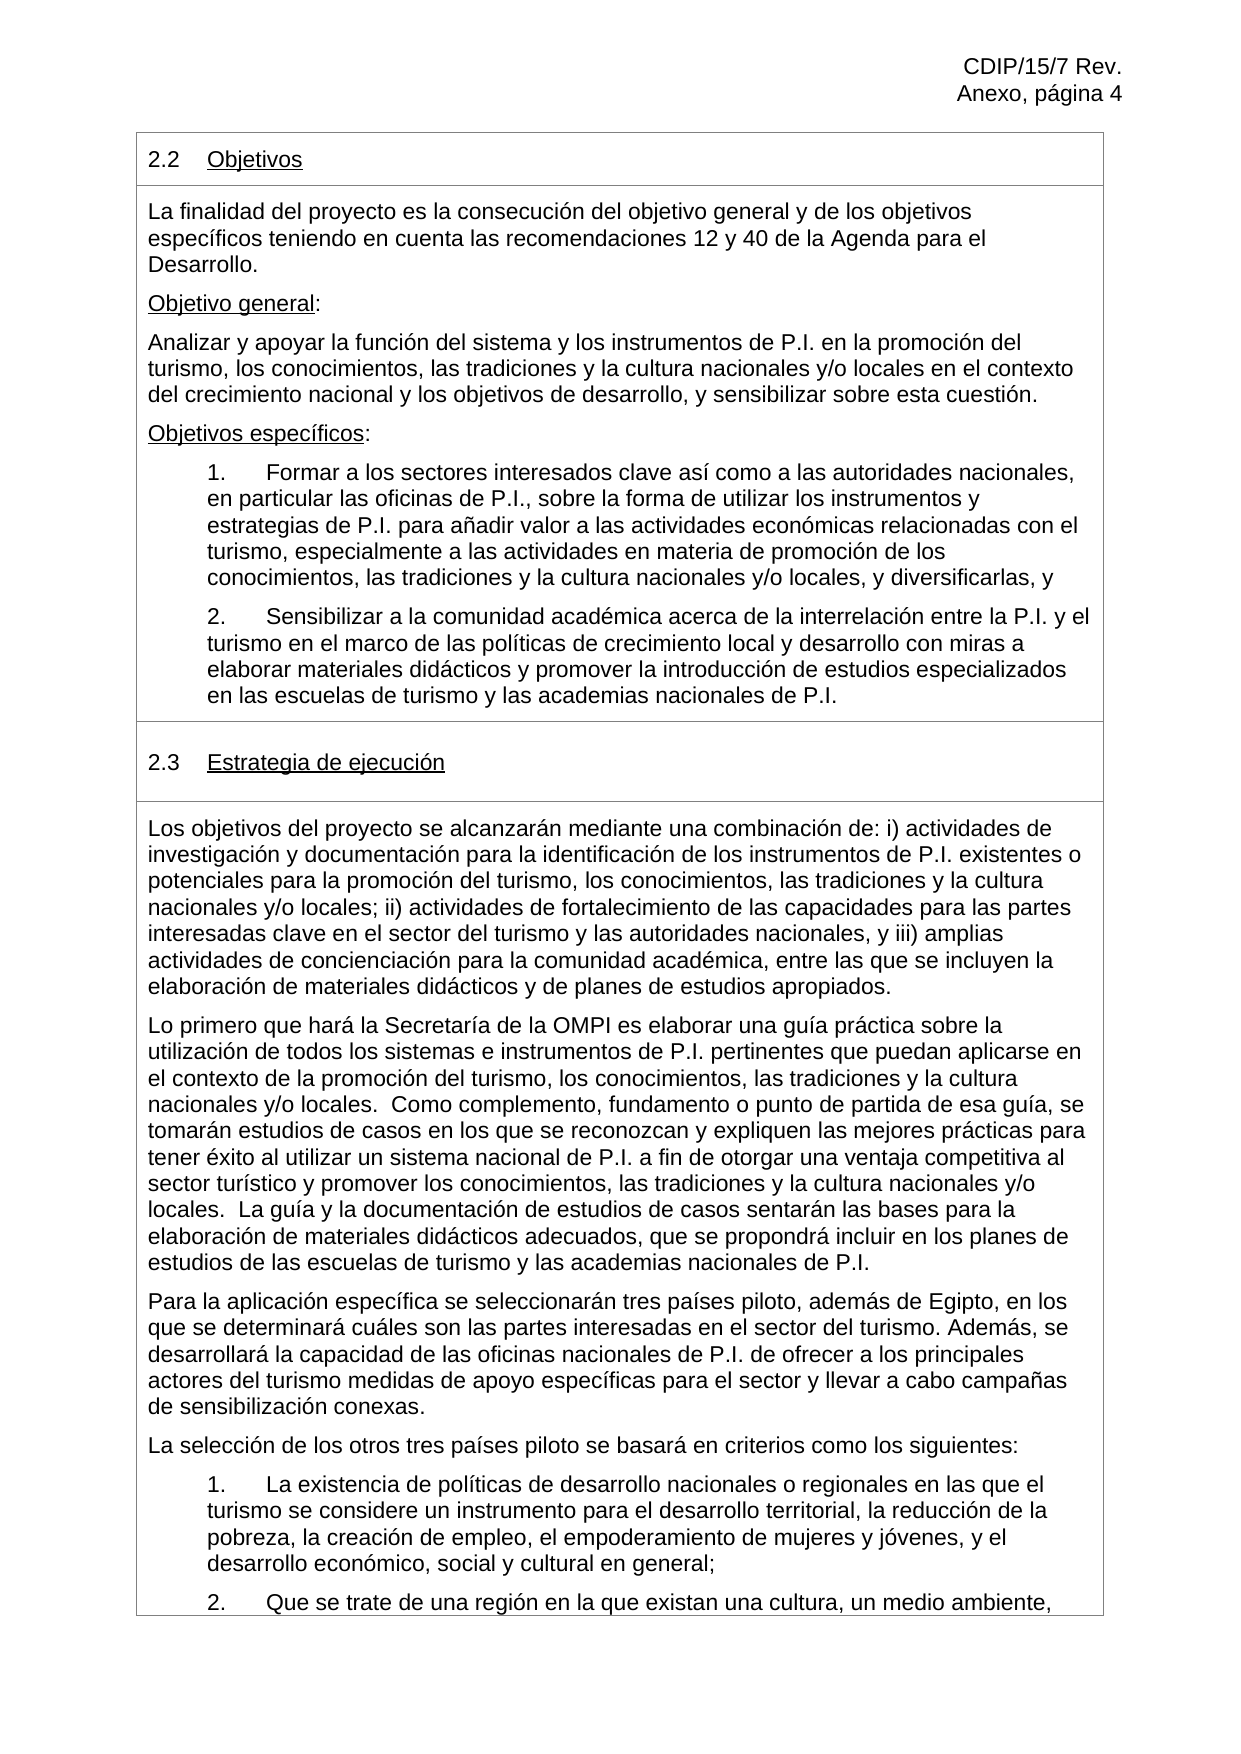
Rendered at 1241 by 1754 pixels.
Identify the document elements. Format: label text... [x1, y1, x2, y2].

table_header 2.2 Objetivos [137, 133, 1103, 184]
table_cell La finalidad del proyecto es la consecución del objetivo general y de los objetivos específicos teniendo en cuenta las recomendaciones 12 y 40 de la Agenda para el Desarrollo. Objetivo general: Analizar y apoyar la función del sistema y los instrumentos de P.I. en la promoción del turismo, los conocimientos, las tradiciones y la cultura nacionales y/o locales en el contexto del crecimiento nacional y los objetivos de desarrollo, y sensibilizar sobre esta cuestión. Objetivos específicos: Formar a los sectores interesados clave así como a las autoridades nacionales, en particular las oficinas de P.I., sobre la forma de utilizar los instrumentos y estrategias de P.I. para añadir valor a las actividades económicas relacionadas con el turismo, especialmente a las actividades en materia de promoción de los conocimientos, las tradiciones y la cultura nacionales y/o locales, y diversificarlas, y Sensibilizar a la comunidad académica acerca de la interrelación entre la P.I. y el turismo en el marco de las políticas de crecimiento local y desarrollo con miras a elaborar materiales didácticos y promover la introducción de estudios especializados en las escuelas de turismo y las academias nacionales de P.I. [137, 186, 1103, 721]
table_cell 2.3 Estrategia de ejecución [137, 722, 1103, 801]
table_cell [137, 802, 1103, 1615]
